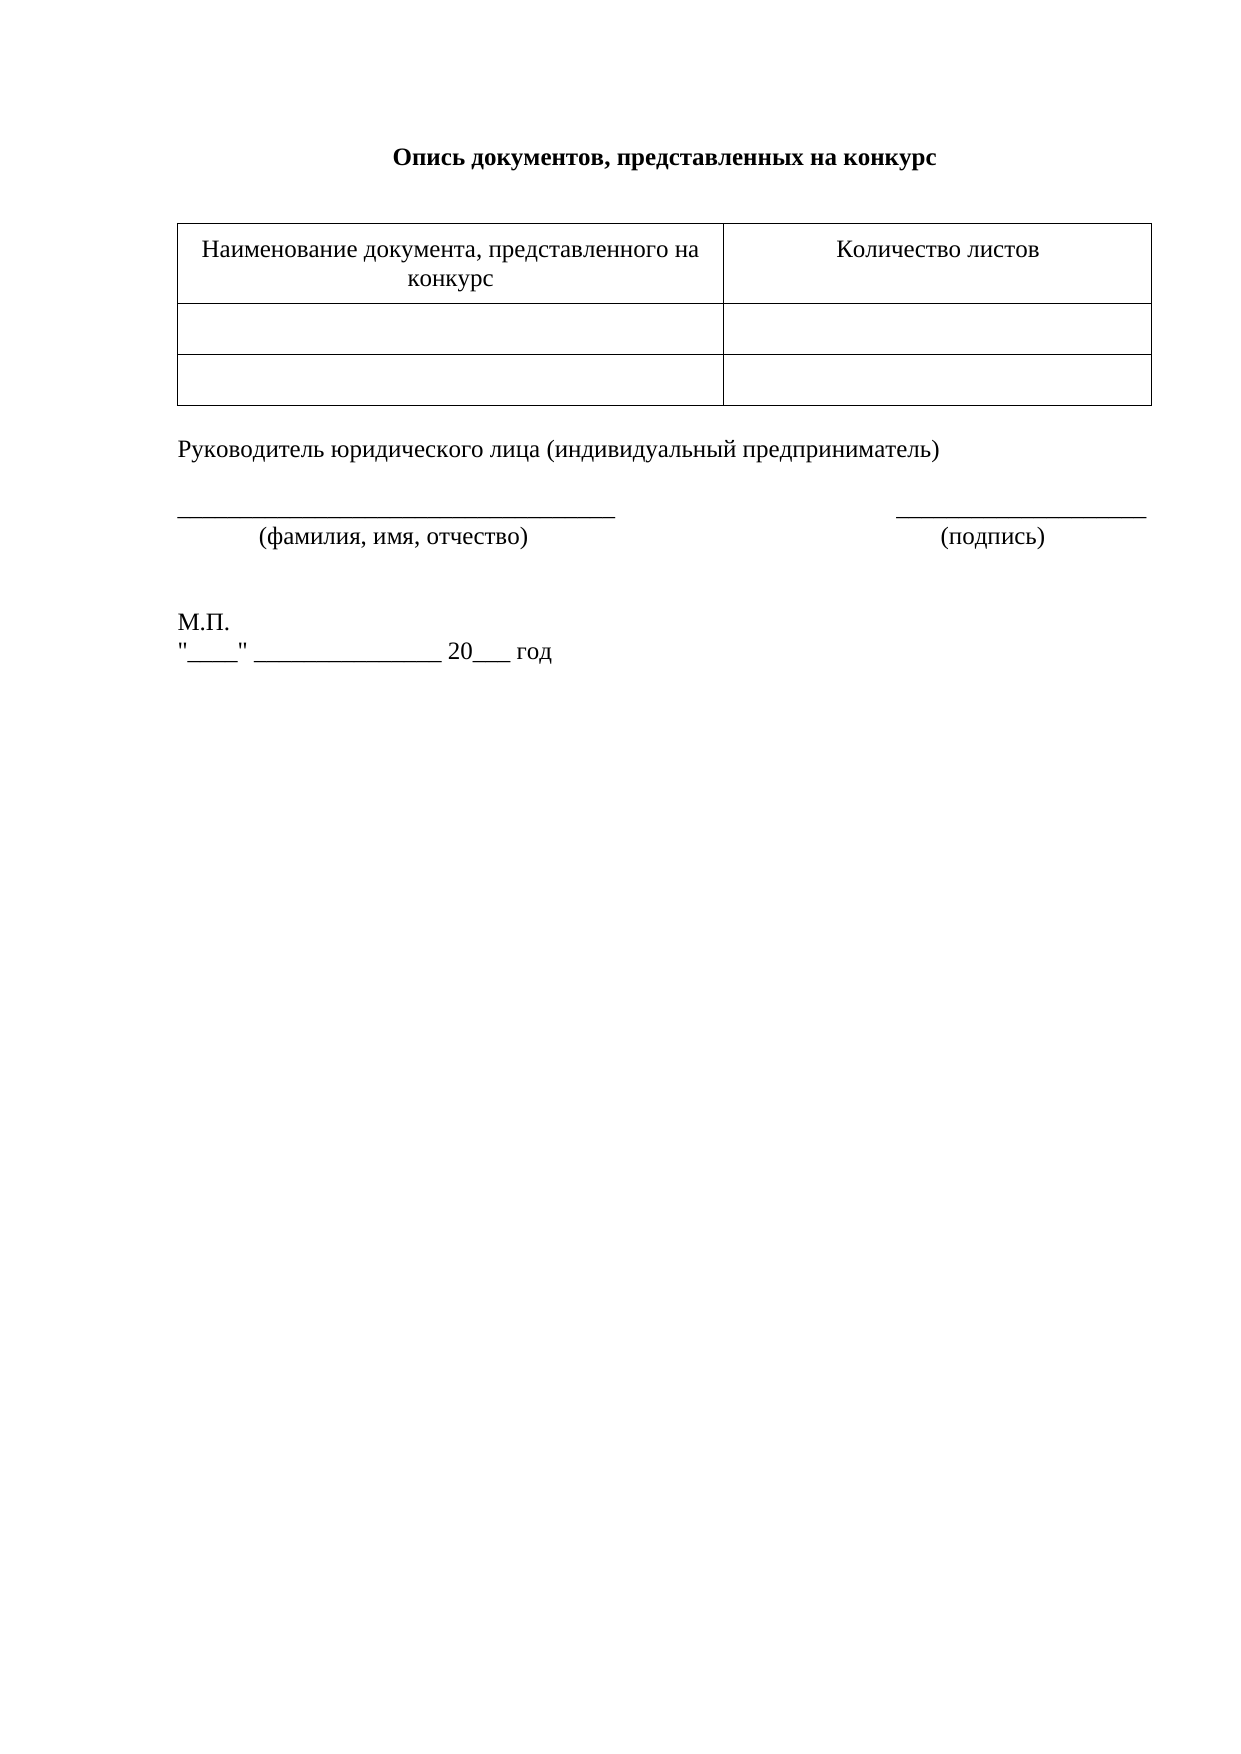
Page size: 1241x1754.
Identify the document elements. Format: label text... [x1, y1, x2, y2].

text Опись документов, представленных на конкурс [177, 142, 1152, 171]
text ___________________________________ ____________________ [177, 492, 1152, 521]
table_header Наименование документа, представленного на конкурс [178, 224, 723, 303]
text (фамилия, имя, отчество) (подпись) [177, 521, 1152, 549]
table_cell [178, 355, 723, 405]
table_cell [724, 304, 1151, 354]
text Руководитель юридического лица (индивидуальный предприниматель) [177, 434, 1152, 463]
text М.П. [177, 607, 1152, 636]
text "____" _______________ 20___ год [177, 636, 1152, 664]
table_cell [178, 304, 723, 354]
table_header Количество листов [724, 224, 1151, 303]
table_cell [724, 355, 1151, 405]
